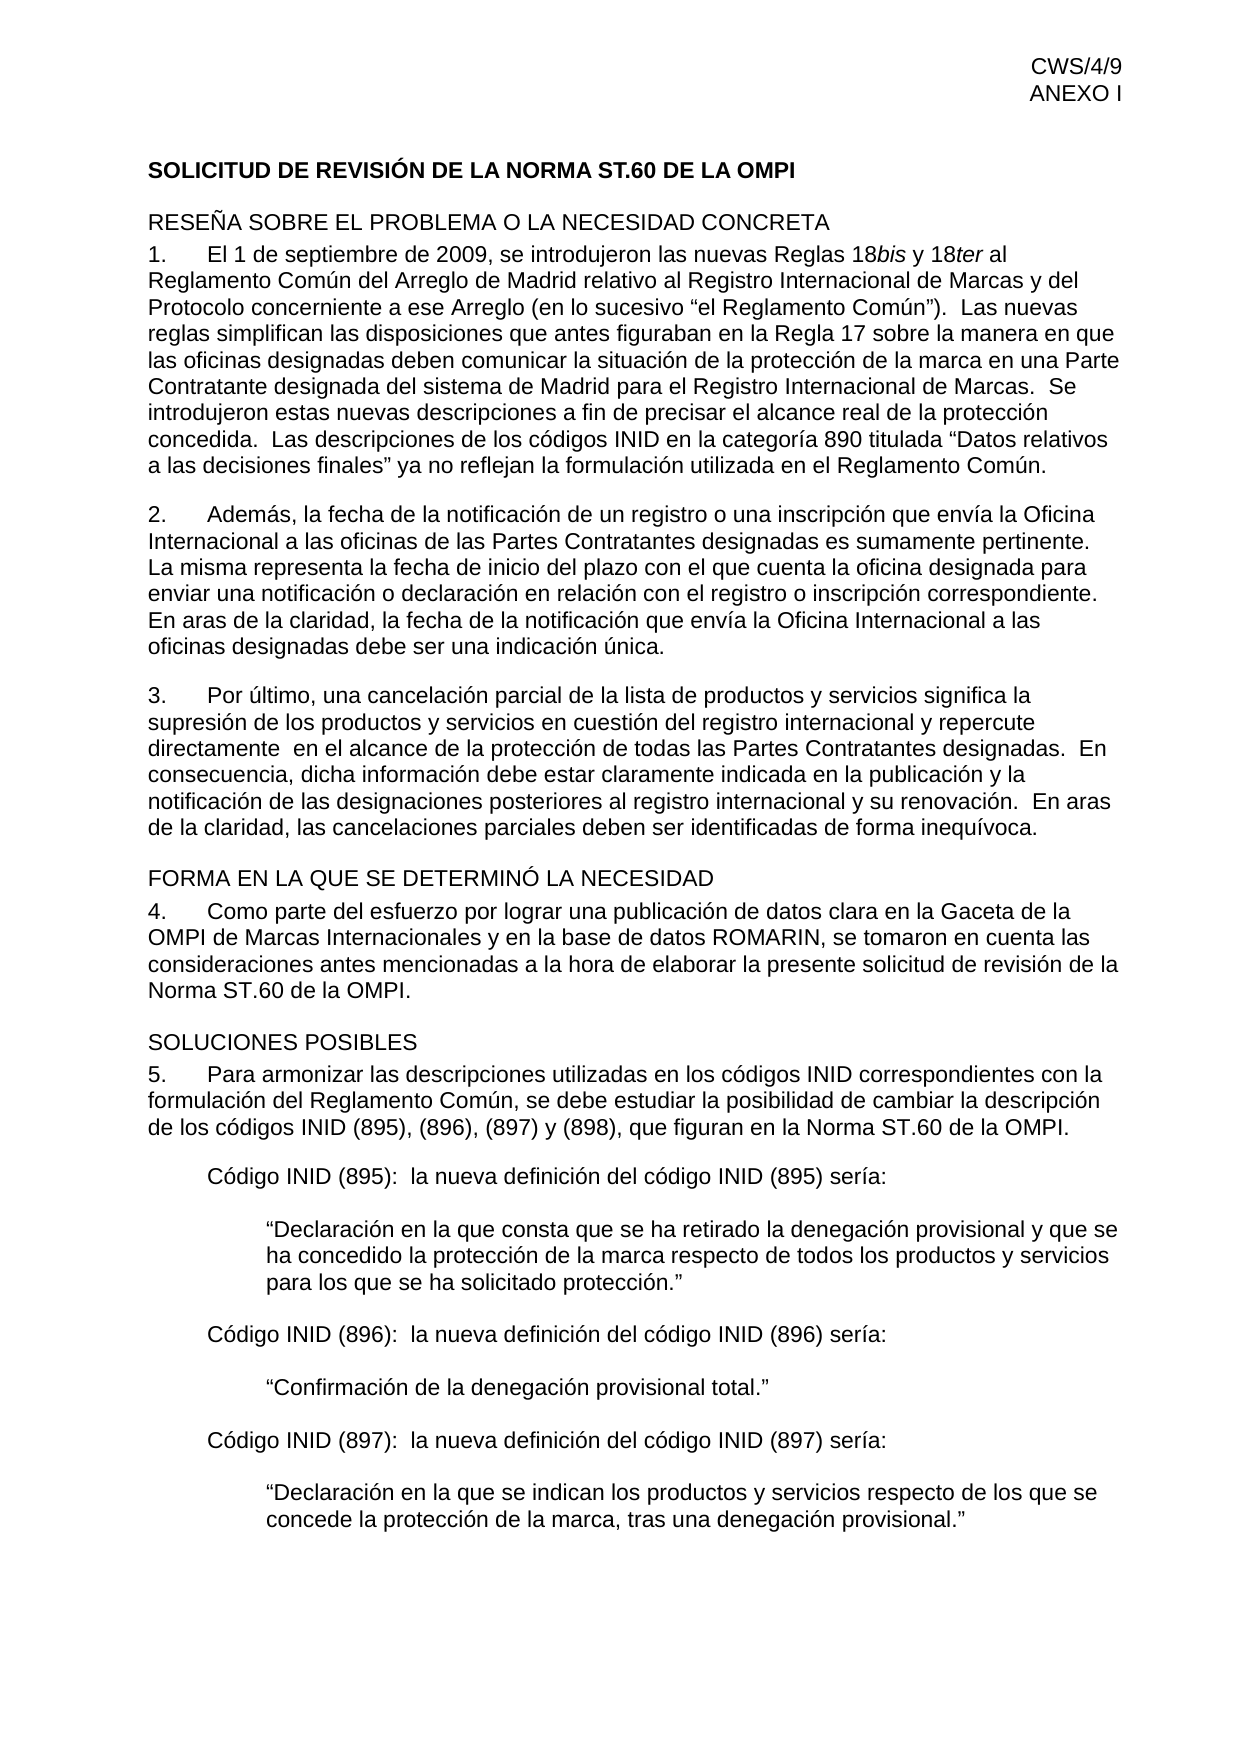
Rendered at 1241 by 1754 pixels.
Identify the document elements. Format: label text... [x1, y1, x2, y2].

subtitle SOLICITUD DE REVISIÓN DE LA NORMA ST.60 DE LA OMPI [148, 157, 1122, 183]
text “Confirmación de la denegación provisional total.” [266, 1374, 1122, 1400]
list El 1 de septiembre de 2009, se introdujeron las nuevas Reglas 18bis y 18ter al Reglamento Común del Arreglo de Madrid relativo al Registro Internacional de Marcas y del Protocolo concerniente a ese Arreglo (en lo sucesivo “el Reglamento Común”). Las nuevas reglas simplifican las disposiciones que antes figuraban en la Regla 17 sobre la manera en que las oficinas designadas deben comunicar la situación de la protección de la marca en una Parte Contratante designada del sistema de Madrid para el Registro Internacional de Marcas. Se introdujeron estas nuevas descripciones a fin de precisar el alcance real de la protección concedida. Las descripciones de los códigos INID en la categoría 890 titulada “Datos relativos a las decisiones finales” ya no reflejan la formulación utilizada en el Reglamento Común. [148, 241, 1122, 478]
text Como parte del esfuerzo por lograr una publicación de datos clara en la Gaceta de la OMPI de Marcas Internacionales y en la base de datos ROMARIN, se tomaron en cuenta las consideraciones antes mencionadas a la hora de elaborar la presente solicitud de revisión de la Norma ST.60 de la OMPI. [148, 898, 1122, 1003]
subtitle SOLUCIONES POSIBLES [148, 1028, 1122, 1055]
subtitle RESEÑA SOBRE EL PROBLEMA O LA NECESIDAD CONCRETA [148, 208, 1122, 235]
text Código INID (895): la nueva definición del código INID (895) sería: [207, 1163, 1122, 1189]
text Código INID (897): la nueva definición del código INID (897) sería: [207, 1427, 1122, 1453]
list Por último, una cancelación parcial de la lista de productos y servicios significa la supresión de los productos y servicios en cuestión del registro internacional y repercute directamente en el alcance de la protección de todas las Partes Contratantes designadas. En consecuencia, dicha información debe estar claramente indicada en la publicación y la notificación de las designaciones posteriores al registro internacional y su renovación. En aras de la claridad, las cancelaciones parciales deben ser identificadas de forma inequívoca. [148, 682, 1122, 840]
text “Declaración en la que se indican los productos y servicios respecto de los que se concede la protección de la marca, tras una denegación provisional.” [266, 1479, 1122, 1532]
text Código INID (896): la nueva definición del código INID (896) sería: [207, 1321, 1122, 1347]
list Además, la fecha de la notificación de un registro o una inscripción que envía la Oficina Internacional a las oficinas de las Partes Contratantes designadas es sumamente pertinente. La misma representa la fecha de inicio del plazo con el que cuenta la oficina designada para enviar una notificación o declaración en relación con el registro o inscripción correspondiente. En aras de la claridad, la fecha de la notificación que envía la Oficina Internacional a las oficinas designadas debe ser una indicación única. [148, 501, 1122, 659]
text “Declaración en la que consta que se ha retirado la denegación provisional y que se ha concedido la protección de la marca respecto de todos los productos y servicios para los que se ha solicitado protección.” [266, 1216, 1122, 1295]
text Para armonizar las descripciones utilizadas en los códigos INID correspondientes con la formulación del Reglamento Común, se debe estudiar la posibilidad de cambiar la descripción de los códigos INID (895), (896), (897) y (898), que figuran en la Norma ST.60 de la OMPI. [148, 1061, 1122, 1140]
subtitle FORMA EN LA QUE SE DETERMINÓ LA NECESIDAD [148, 865, 1122, 892]
